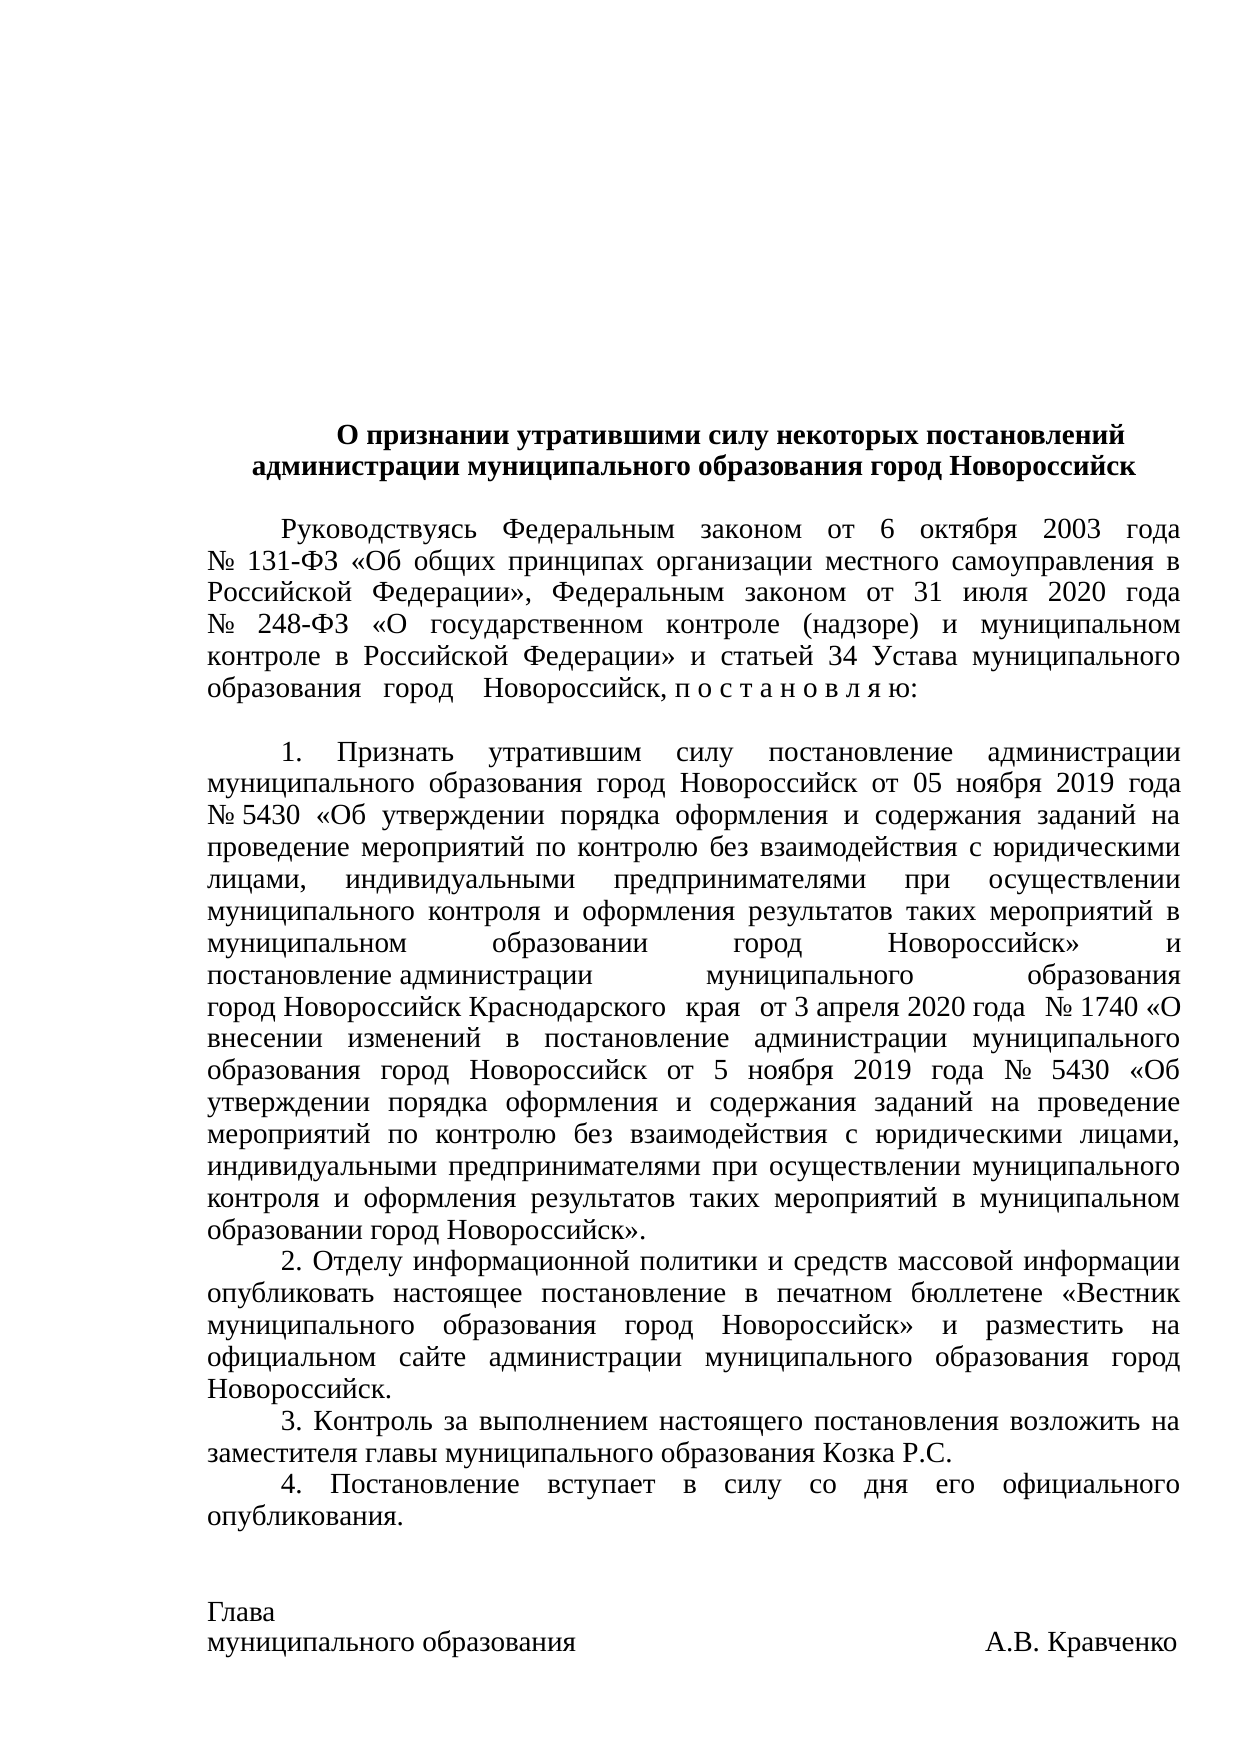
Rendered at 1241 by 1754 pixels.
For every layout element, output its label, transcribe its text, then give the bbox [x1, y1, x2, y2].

text 1. Признать утратившим силу постановление администрации муниципального образования город Новороссийск от 05 ноября 2019 года № 5430 «Об утверждении порядка оформления и содержания заданий на проведение мероприятий по контролю без взаимодействия с юридическими лицами, индивидуальными предпринимателями при осуществлении муниципального контроля и оформления результатов таких мероприятий в муниципальном образовании город Новороссийск» и постановление администрации муниципального образования город Новороссийск Краснодарского края от 3 апреля 2020 года № 1740 «О внесении изменений в постановление администрации муниципального образования город Новороссийск от 5 ноября 2019 года № 5430 «Об утверждении порядка оформления и содержания заданий на проведение мероприятий по контролю без взаимодействия с юридическими лицами, индивидуальными предпринимателями при осуществлении муниципального контроля и оформления результатов таких мероприятий в муниципальном образовании город Новороссийск». [207, 736, 1181, 1245]
text Руководствуясь Федеральным законом от 6 октября 2003 года № 131-ФЗ «Об общих принципах организации местного самоуправления в Российской Федерации», Федеральным законом от 31 июля 2020 года № 248-ФЗ «О государственном контроле (надзоре) и муниципальном контроле в Российской Федерации» и статьей 34 Устава муниципального образования город Новороссийск, п о с т а н о в л я ю: [207, 513, 1181, 704]
text О признании утратившими силу некоторых постановлений администрации муниципального образования город Новороссийск [207, 420, 1181, 482]
text муниципального образования А.В. Кравченко [207, 1627, 1181, 1658]
text Глава [207, 1596, 1181, 1627]
text 2. Отделу информационной политики и средств массовой информации опубликовать настоящее постановление в печатном бюллетене «Вестник муниципального образования город Новороссийск» и разместить на официальном сайте администрации муниципального образования город Новороссийск. [207, 1245, 1181, 1405]
text 3. Контроль за выполнением настоящего постановления возложить на заместителя главы муниципального образования Козка Р.С. [207, 1405, 1181, 1468]
text 4. Постановление вступает в силу со дня его официального опубликования. [207, 1468, 1181, 1532]
